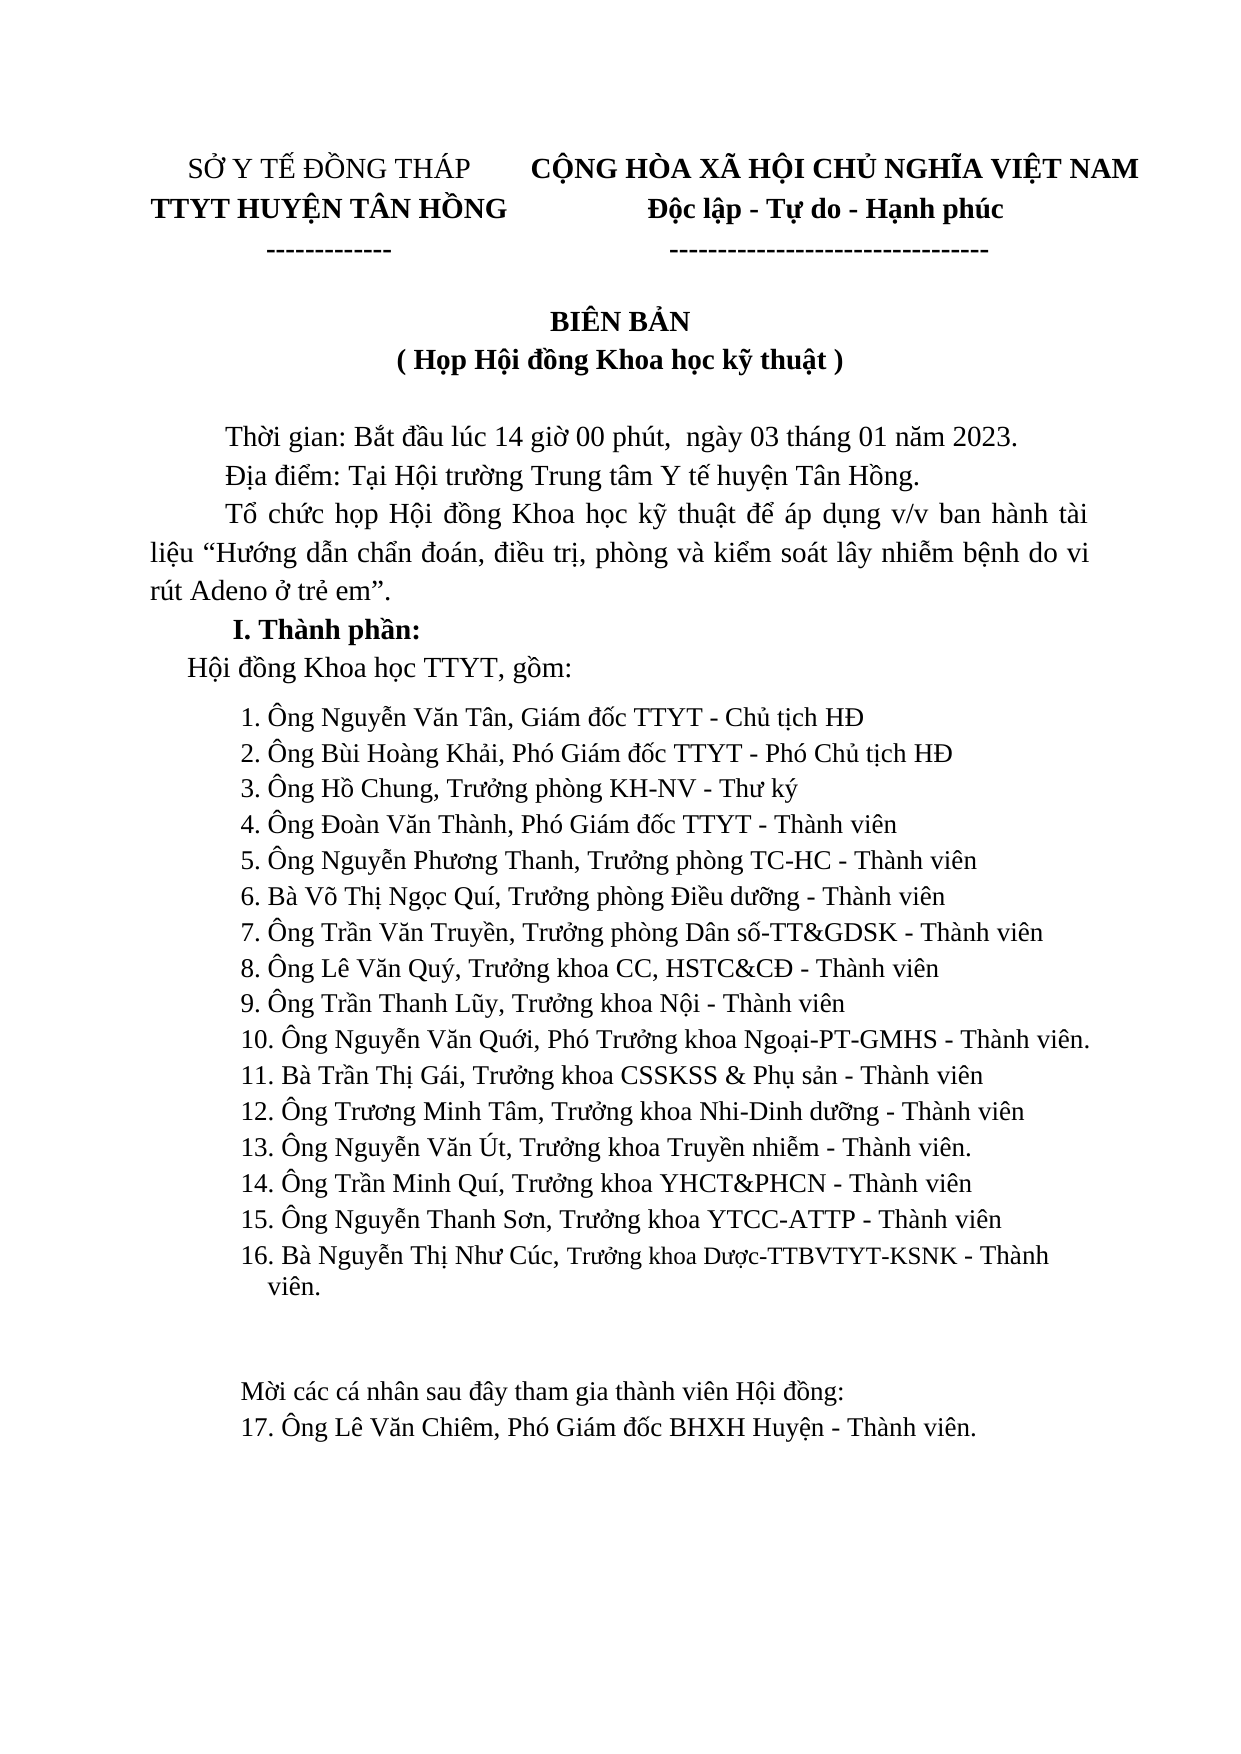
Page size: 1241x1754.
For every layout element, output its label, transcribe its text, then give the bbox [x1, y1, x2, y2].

list Ông Nguyễn Văn Tân, Giám đốc TTYT - Chủ tịch HĐ [240, 701, 1090, 732]
list Ông Trương Minh Tâm, Trưởng khoa Nhi-Dinh dưỡng - Thành viên [240, 1095, 1090, 1126]
list Ông Bùi Hoàng Khải, Phó Giám đốc TTYT - Phó Chủ tịch HĐ [240, 737, 1090, 768]
list Bà Võ Thị Ngọc Quí, Trưởng phòng Điều dưỡng - Thành viên [240, 880, 1090, 911]
list Ông Nguyễn Thanh Sơn, Trưởng khoa YTCC-ATTP - Thành viên [240, 1203, 1090, 1234]
text Hội đồng Khoa học TTYT, gồm: [150, 651, 1090, 684]
list Ông Hồ Chung, Trưởng phòng KH-NV - Thư ký [240, 773, 1090, 804]
text Tổ chức họp Hội đồng Khoa học kỹ thuật để áp dụng v/v ban hành tài liệu “Hướng dẫn chẩn đoán, điều trị, phòng và kiểm soát lây nhiễm bệnh do vi rút Adeno ở trẻ em”. [150, 496, 1090, 607]
text I. Thành phần: [150, 612, 1090, 646]
list Ông Đoàn Văn Thành, Phó Giám đốc TTYT - Thành viên [240, 808, 1090, 840]
list Ông Nguyễn Phương Thanh, Trưởng phòng TC-HC - Thành viên [240, 844, 1090, 876]
text Thời gian: Bắt đầu lúc 14 giờ 00 phút, ngày 03 tháng 01 năm 2023. [150, 419, 1090, 453]
list Ông Nguyễn Văn Út, Trưởng khoa Truyền nhiễm - Thành viên. [240, 1131, 1090, 1162]
text ( Họp Hội đồng Khoa học kỹ thuật ) [150, 342, 1090, 376]
text BIÊN BẢN [150, 304, 1090, 337]
list Ông Trần Thanh Lũy, Trưởng khoa Nội - Thành viên [240, 988, 1090, 1019]
list Ông Nguyễn Văn Quới, Phó Trưởng khoa Ngoại-PT-GMHS - Thành viên. [240, 1023, 1090, 1054]
list Ông Lê Văn Chiêm, Phó Giám đốc BHXH Huyện - Thành viên. [240, 1411, 1090, 1442]
list Bà Trần Thị Gái, Trưởng khoa CSSKSS & Phụ sản - Thành viên [240, 1059, 1090, 1090]
list Ông Lê Văn Quý, Trưởng khoa CC, HSTC&CĐ - Thành viên [240, 952, 1090, 983]
list Ông Trần Văn Truyền, Trưởng phòng Dân số-TT&GDSK - Thành viên [240, 916, 1090, 947]
table_cell SỞ Y TẾ ĐỒNG THÁP TTYT HUYỆN TÂN HỒNG ------------- [139, 150, 519, 270]
text Mời các cá nhân sau đây tham gia thành viên Hội đồng: [240, 1376, 1090, 1407]
table_cell CỘNG HÒA XÃ HỘI CHỦ NGHĨA VIỆT NAM Độc lập - Tự do - Hạnh phúc --------------------------------- [519, 150, 1184, 270]
text Địa điểm: Tại Hội trường Trung tâm Y tế huyện Tân Hồng. [150, 458, 1090, 491]
list Bà Nguyễn Thị Như Cúc, Trưởng khoa Dược-TTBVTYT-KSNK - Thành viên. [240, 1239, 1090, 1301]
list Ông Trần Minh Quí, Trưởng khoa YHCT&PHCN - Thành viên [240, 1167, 1090, 1198]
